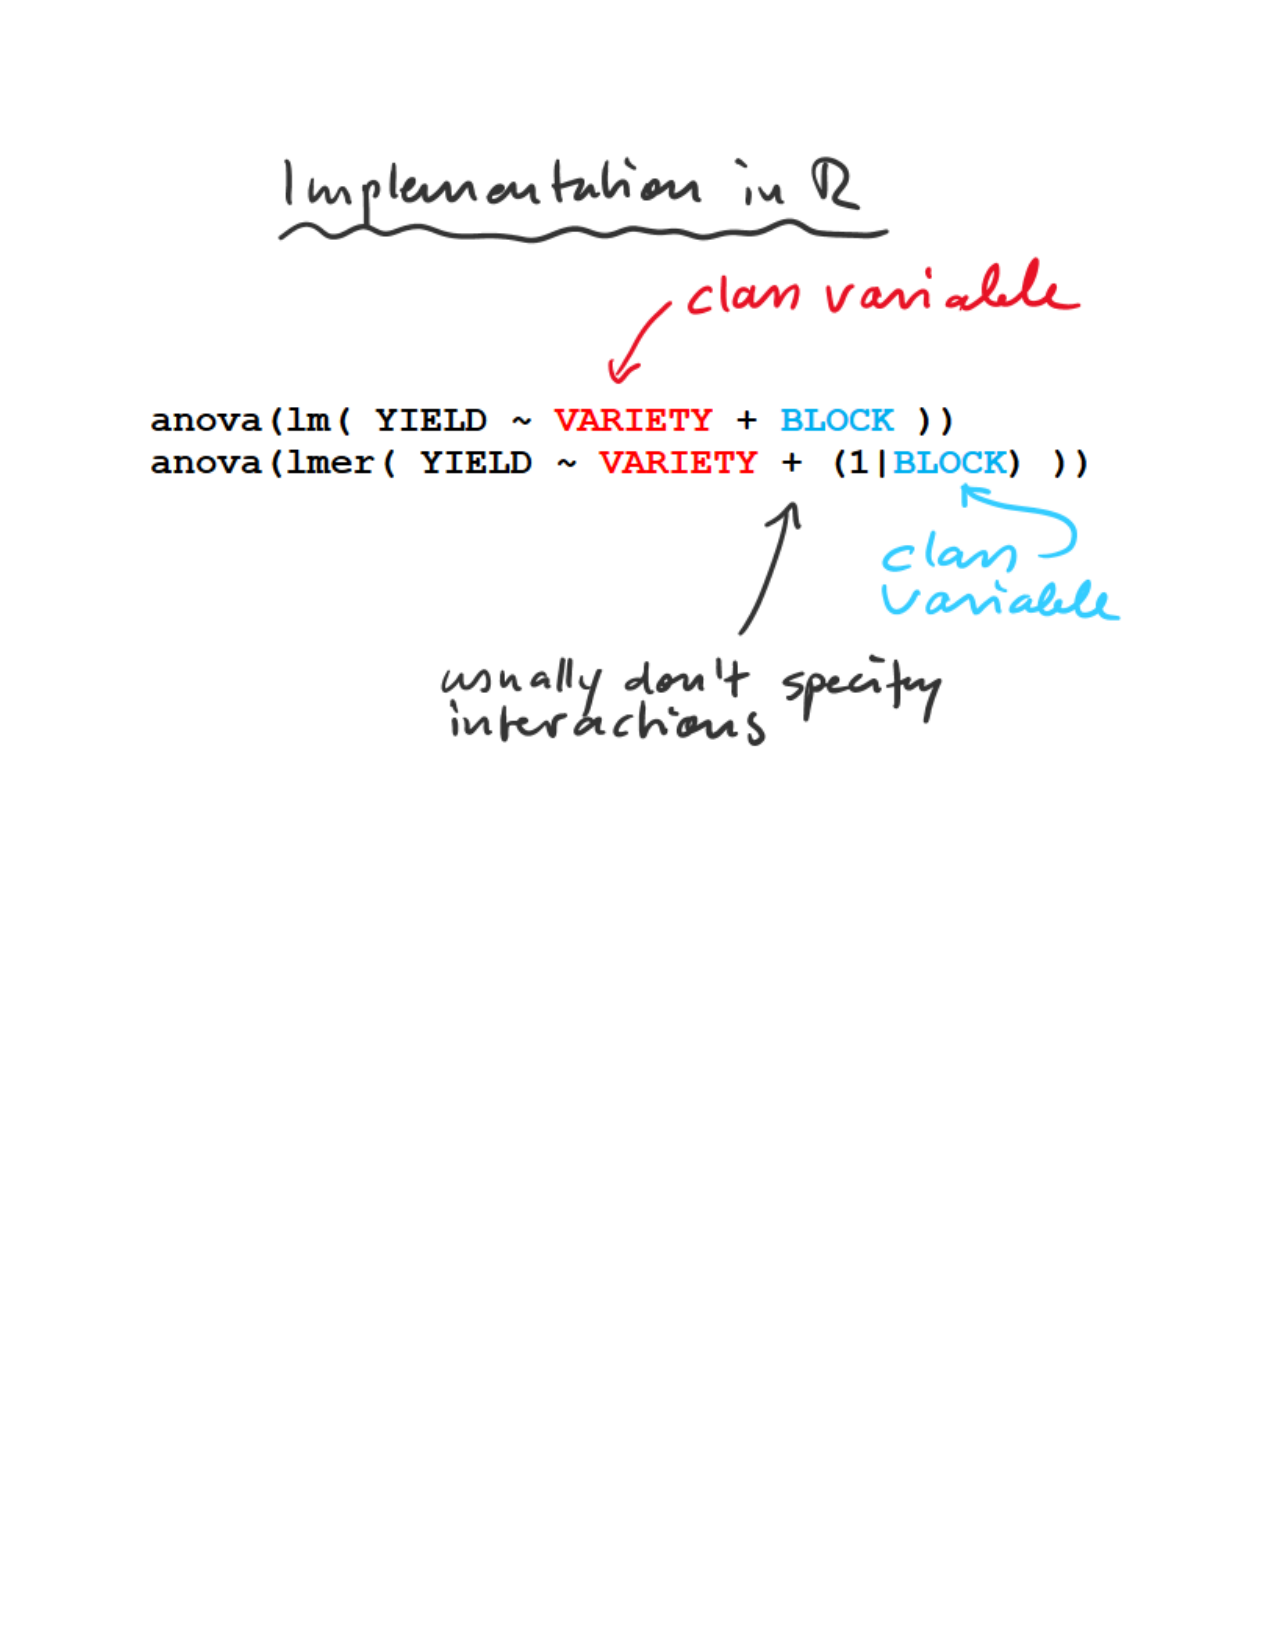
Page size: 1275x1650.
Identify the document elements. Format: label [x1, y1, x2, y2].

picture [150, 150, 1179, 754]
